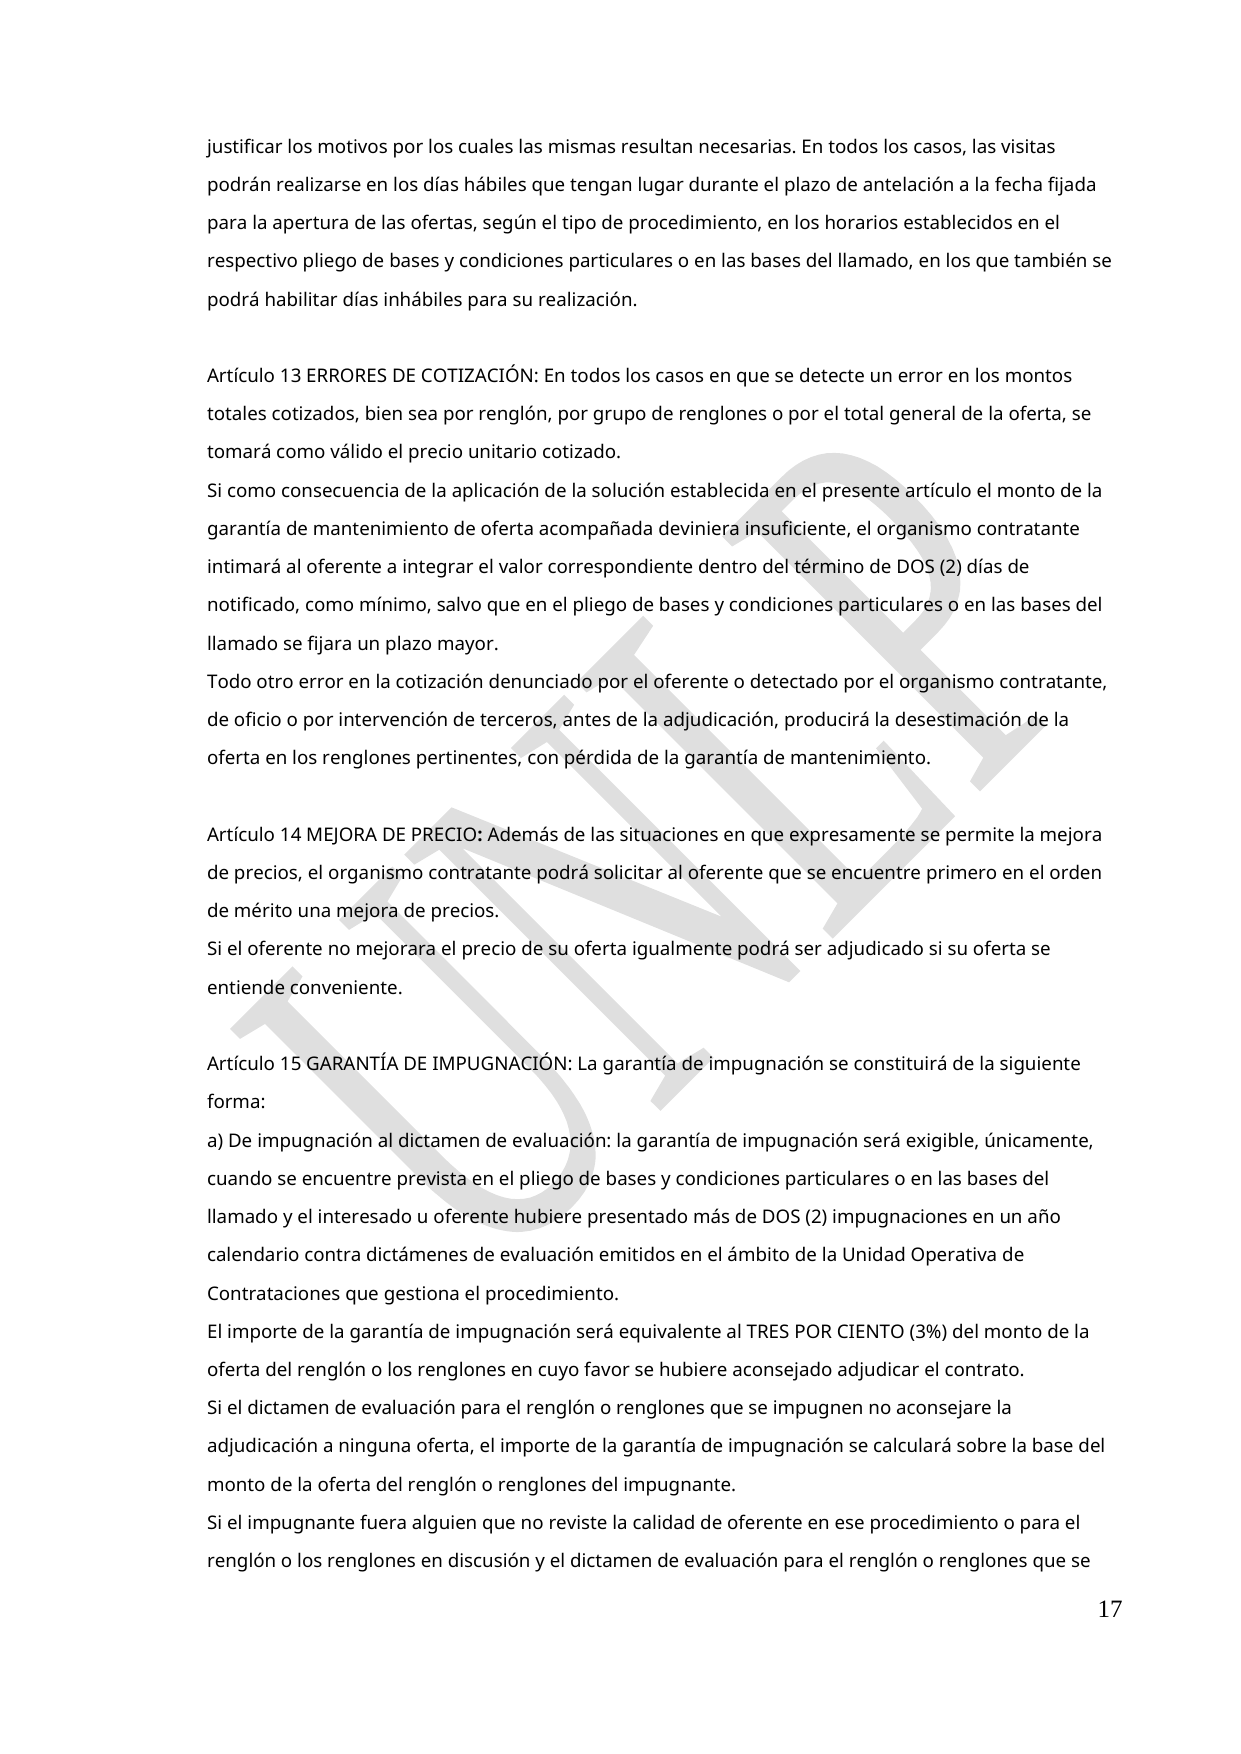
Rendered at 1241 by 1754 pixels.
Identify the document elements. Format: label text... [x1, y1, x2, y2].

text Artículo 15 GARANTÍA DE IMPUGNACIÓN: La garantía de impugnación se constituirá de la siguiente forma: [207, 1050, 1122, 1114]
text a) De impugnación al dictamen de evaluación: la garantía de impugnación será exigible, únicamente, cuando se encuentre prevista en el pliego de bases y condiciones particulares o en las bases del llamado y el interesado u oferente hubiere presentado más de DOS (2) impugnaciones en un año calendario contra dictámenes de evaluación emitidos en el ámbito de la Unidad Operativa de Contrataciones que gestiona el procedimiento. [207, 1127, 1122, 1305]
text Si el oferente no mejorara el precio de su oferta igualmente podrá ser adjudicado si su oferta se entiende conveniente. [207, 936, 1122, 999]
text Si el dictamen de evaluación para el renglón o renglones que se impugnen no aconsejare la adjudicación a ninguna oferta, el importe de la garantía de impugnación se calculará sobre la base del monto de la oferta del renglón o renglones del impugnante. [207, 1394, 1122, 1496]
text Si como consecuencia de la aplicación de la solución establecida en el presente artículo el monto de la garantía de mantenimiento de oferta acompañada deviniera insuficiente, el organismo contratante intimará al oferente a integrar el valor correspondiente dentro del término de DOS (2) días de notificado, como mínimo, salvo que en el pliego de bases y condiciones particulares o en las bases del llamado se fijara un plazo mayor. [207, 477, 1122, 655]
text Artículo 14 MEJORA DE PRECIO: Además de las situaciones en que expresamente se permite la mejora de precios, el organismo contratante podrá solicitar al oferente que se encuentre primero en el orden de mérito una mejora de precios. [207, 821, 1122, 923]
text El importe de la garantía de impugnación será equivalente al TRES POR CIENTO (3%) del monto de la oferta del renglón o los renglones en cuyo favor se hubiere aconsejado adjudicar el contrato. [207, 1318, 1122, 1382]
text Artículo 13 ERRORES DE COTIZACIÓN: En todos los casos en que se detecte un error en los montos totales cotizados, bien sea por renglón, por grupo de renglones o por el total general de la oferta, se tomará como válido el precio unitario cotizado. [207, 362, 1122, 464]
text Todo otro error en la cotización denunciado por el oferente o detectado por el organismo contratante, de oficio o por intervención de terceros, antes de la adjudicación, producirá la desestimación de la oferta en los renglones pertinentes, con pérdida de la garantía de mantenimiento. [207, 668, 1122, 770]
